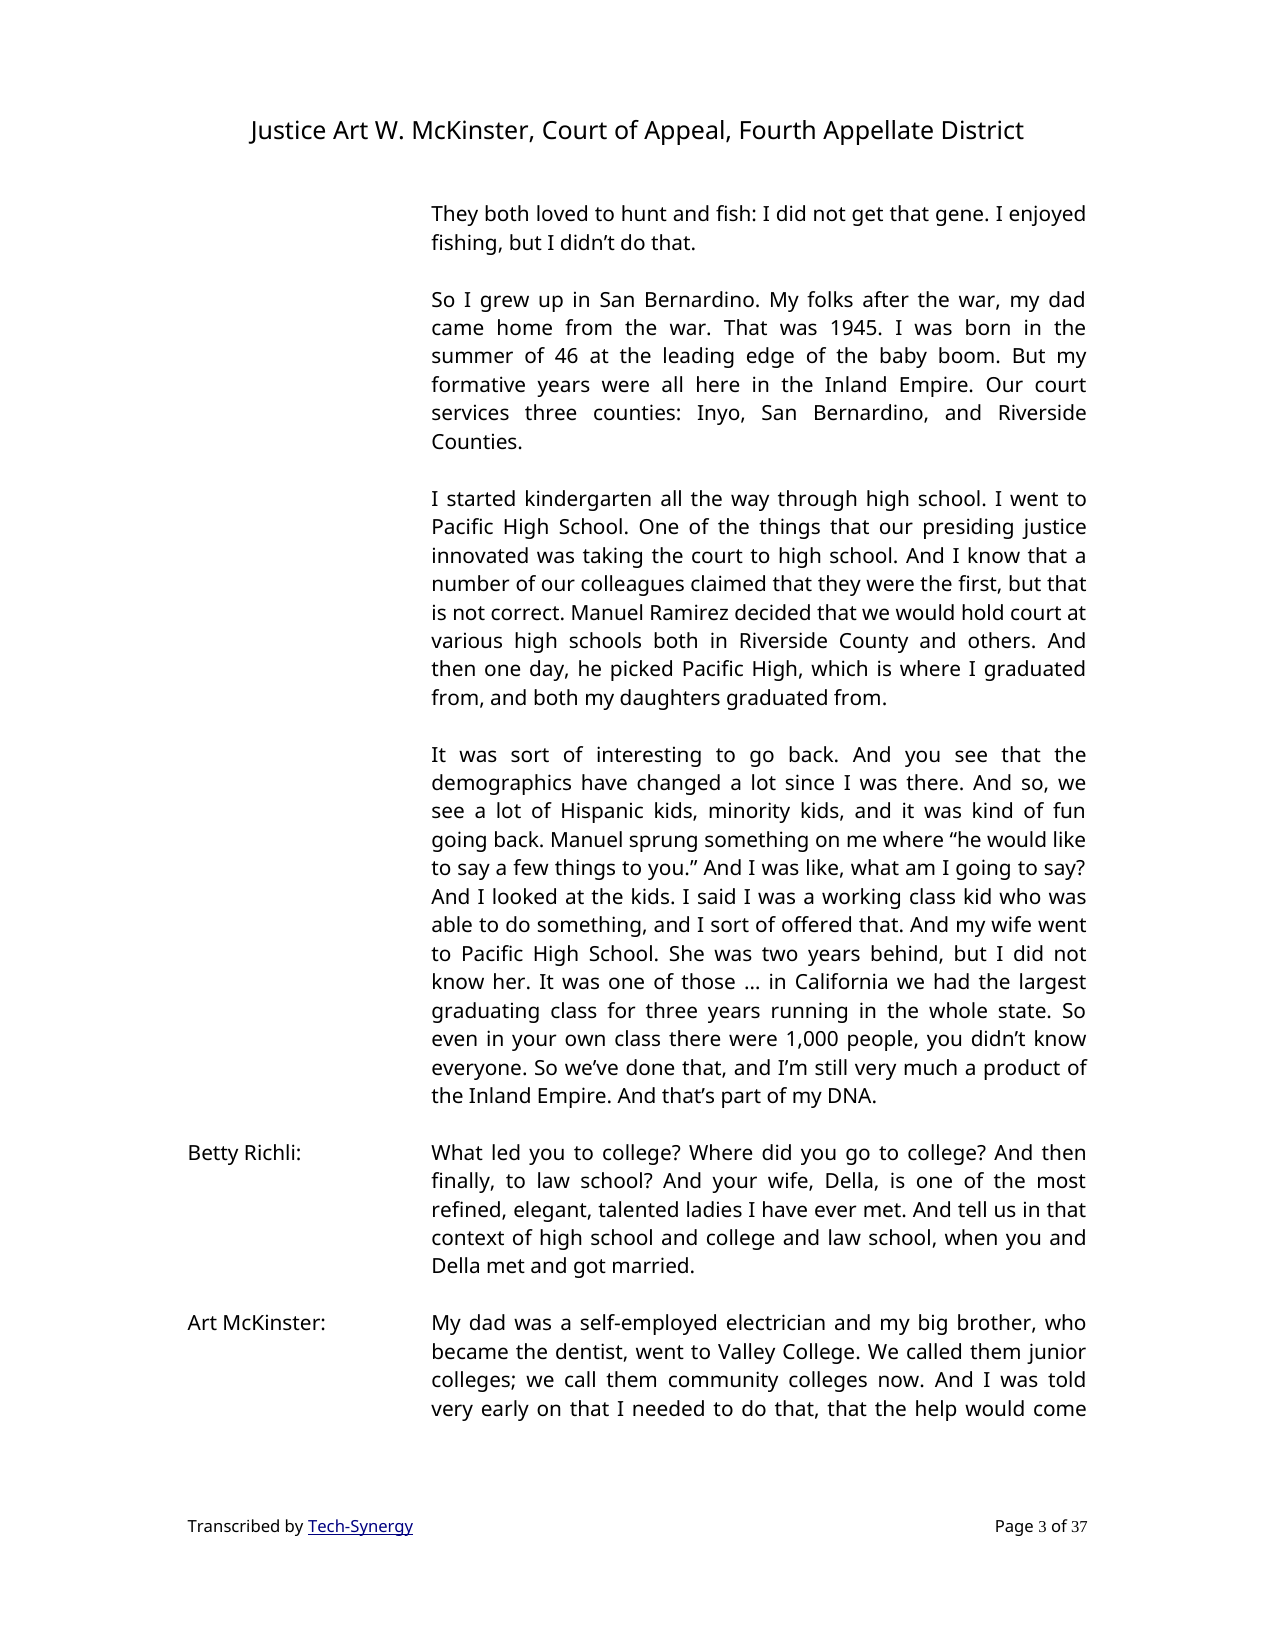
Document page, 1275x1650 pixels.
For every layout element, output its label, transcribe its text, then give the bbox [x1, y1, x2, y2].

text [187, 1308, 1087, 1422]
text Betty Richli: What led you to college? Where did you go to college? And then finally, to law school? And your wife, Della, is one of the most refined, elegant, talented ladies I have ever met. And tell us in that context of high school and college and law school, when you and Della met and got married. [187, 1138, 1087, 1280]
text It was sort of interesting to go back. And you see that the demographics have changed a lot since I was there. And so, we see a lot of Hispanic kids, minority kids, and it was kind of fun going back. Manuel sprung something on me where “he would like to say a few things to you.” And I was like, what am I going to say? And I looked at the kids. I said I was a working class kid who was able to do something, and I sort of offered that. And my wife went to Pacific High School. She was two years behind, but I did not know her. It was one of those … in California we had the largest graduating class for three years running in the whole state. So even in your own class there were 1,000 people, you didn’t know everyone. So we’ve done that, and I’m still very much a product of the Inland Empire. And that’s part of my DNA. [187, 740, 1087, 1109]
text So I grew up in San Bernardino. My folks after the war, my dad came home from the war. That was 1945. I was born in the summer of 46 at the leading edge of the baby boom. But my formative years were all here in the Inland Empire. Our court services three counties: Inyo, San Bernardino, and Riverside Counties. [187, 285, 1087, 455]
text I started kindergarten all the way through high school. I went to Pacific High School. One of the things that our presiding justice innovated was taking the court to high school. And I know that a number of our colleagues claimed that they were the first, but that is not correct. Manuel Ramirez decided that we would hold court at various high schools both in Riverside County and others. And then one day, he picked Pacific High, which is where I graduated from, and both my daughters graduated from. [187, 484, 1087, 711]
text They both loved to hunt and fish: I did not get that gene. I enjoyed fishing, but I didn’t do that. [187, 199, 1087, 256]
